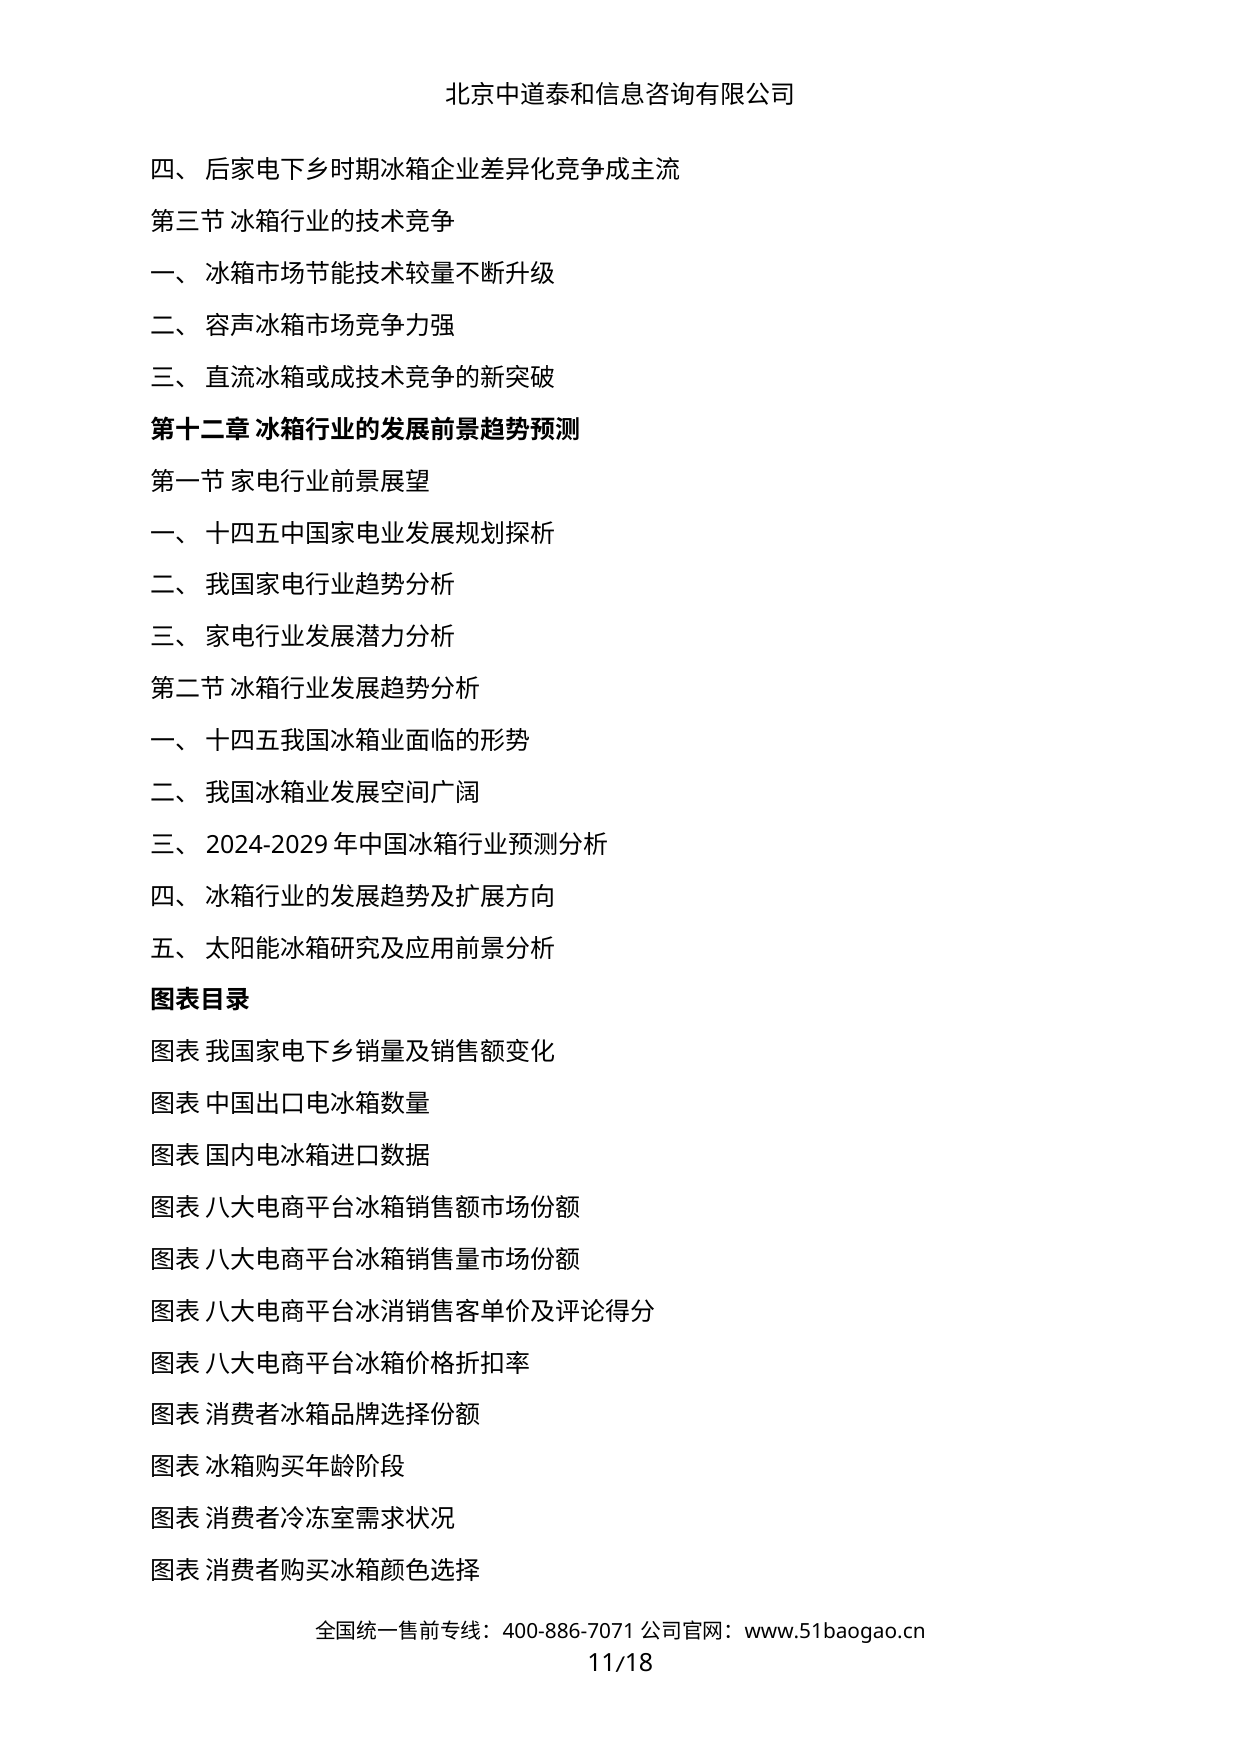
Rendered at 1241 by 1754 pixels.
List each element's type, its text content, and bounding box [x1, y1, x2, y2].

text 三、 家电行业发展潜力分析 [150, 617, 1090, 653]
text 四、 后家电下乡时期冰箱企业差异化竞争成主流 [150, 150, 1090, 186]
text 第十二章 冰箱行业的发展前景趋势预测 [150, 409, 1090, 446]
text 图表 八大电商平台冰箱销售量市场份额 [150, 1239, 1090, 1276]
text 图表 消费者冷冻室需求状况 [150, 1499, 1090, 1535]
text 图表 八大电商平台冰箱销售额市场份额 [150, 1187, 1090, 1224]
text 图表 八大电商平台冰箱价格折扣率 [150, 1343, 1090, 1379]
text 图表 八大电商平台冰消销售客单价及评论得分 [150, 1291, 1090, 1327]
text 图表 消费者冰箱品牌选择份额 [150, 1395, 1090, 1431]
text 二、 我国冰箱业发展空间广阔 [150, 772, 1090, 809]
text 图表 国内电冰箱进口数据 [150, 1136, 1090, 1172]
text 一、 十四五中国家电业发展规划探析 [150, 513, 1090, 549]
text 第二节 冰箱行业发展趋势分析 [150, 669, 1090, 705]
text 五、 太阳能冰箱研究及应用前景分析 [150, 928, 1090, 964]
text 第一节 家电行业前景展望 [150, 461, 1090, 497]
text 二、 我国家电行业趋势分析 [150, 565, 1090, 601]
text 图表目录 [150, 980, 1090, 1016]
text 三、 直流冰箱或成技术竞争的新突破 [150, 357, 1090, 394]
text 一、 冰箱市场节能技术较量不断升级 [150, 254, 1090, 290]
text 第三节 冰箱行业的技术竞争 [150, 202, 1090, 238]
text 一、 十四五我国冰箱业面临的形势 [150, 721, 1090, 757]
text 四、 冰箱行业的发展趋势及扩展方向 [150, 876, 1090, 912]
text 图表 中国出口电冰箱数量 [150, 1084, 1090, 1120]
text 三、 2024-2029年中国冰箱行业预测分析 [150, 824, 1090, 861]
text 二、 容声冰箱市场竞争力强 [150, 306, 1090, 342]
text 图表 冰箱购买年龄阶段 [150, 1447, 1090, 1483]
text 图表 我国家电下乡销量及销售额变化 [150, 1032, 1090, 1068]
text 图表 消费者购买冰箱颜色选择 [150, 1551, 1090, 1587]
